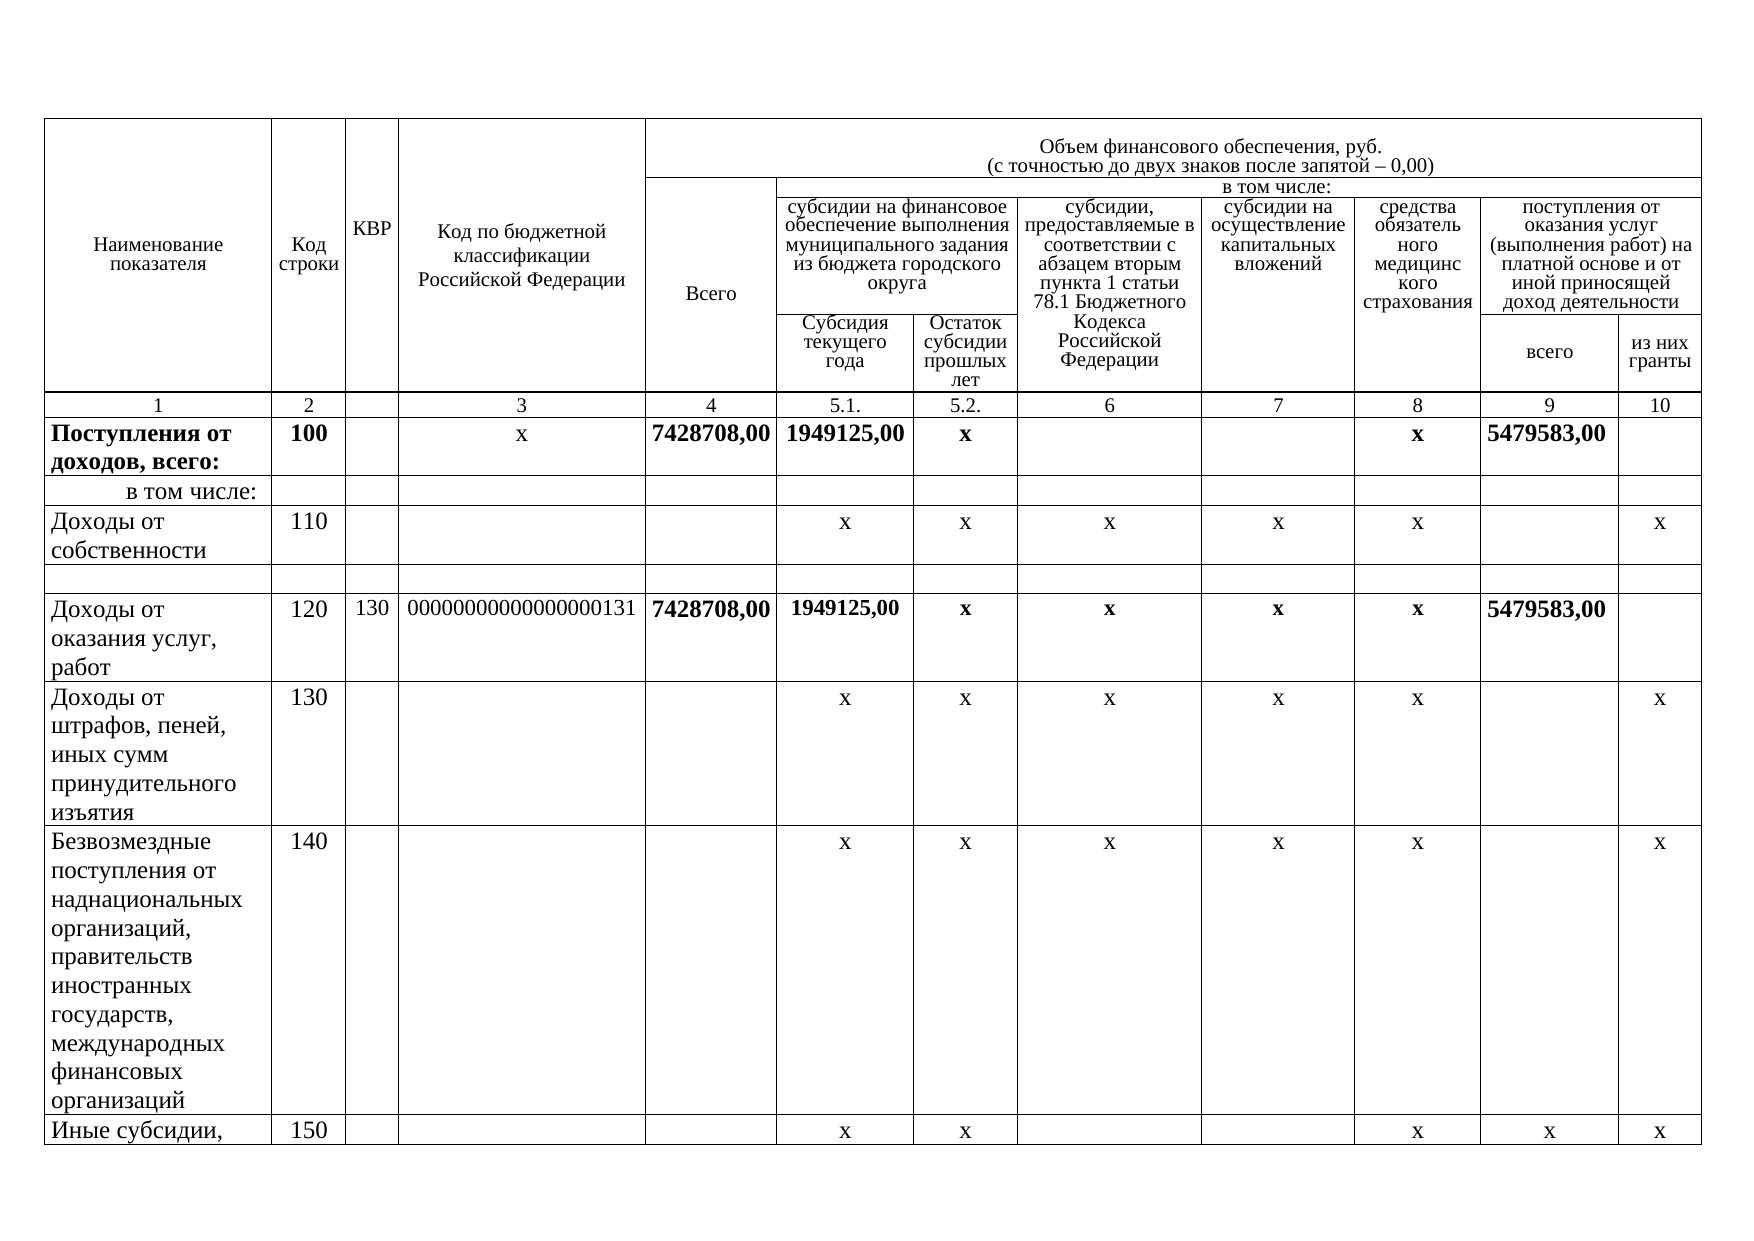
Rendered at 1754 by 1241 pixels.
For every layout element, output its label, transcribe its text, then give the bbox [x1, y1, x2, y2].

table_header Код строки [272, 119, 345, 391]
table_cell [272, 476, 345, 505]
table_cell [1018, 418, 1201, 475]
table_header КВР [346, 119, 398, 391]
table_cell х [914, 826, 1017, 1114]
table_cell 100 [272, 418, 345, 475]
table_cell х [1481, 1115, 1618, 1144]
table_cell [646, 826, 776, 1114]
table_cell [914, 476, 1017, 505]
table_cell [1202, 1115, 1354, 1144]
table_cell [45, 565, 271, 593]
table_cell 3 [399, 393, 645, 417]
table_cell 6 [1018, 393, 1201, 417]
table_cell [346, 393, 398, 417]
table_cell средства обязатель ного медицинс кого страхования [1355, 198, 1480, 391]
table_cell 7428708,00 [646, 594, 776, 681]
table_cell [399, 826, 645, 1114]
table_cell [1619, 594, 1701, 681]
table_cell х [1202, 826, 1354, 1114]
table_cell [1018, 1115, 1201, 1144]
table_cell х [777, 506, 913, 563]
table_cell Иные субсидии, предоставленные из бюджета [45, 1115, 271, 1144]
table_cell [646, 565, 776, 593]
table_cell 120 [272, 594, 345, 681]
table_cell Поступления от доходов, всего: [45, 418, 271, 475]
table_cell х [1018, 506, 1201, 563]
table_cell 150 [272, 1115, 345, 1144]
table_cell Остаток субсидии прошлых лет [914, 315, 1017, 391]
table_cell х [1018, 594, 1201, 681]
table_cell [399, 506, 645, 563]
table_cell х [1619, 682, 1701, 825]
table_cell субсидии на финансовое обеспечение выполнения муниципального задания из бюджета городского округа [777, 198, 1017, 313]
table_cell х [1355, 506, 1480, 563]
table_cell [646, 476, 776, 505]
table_cell [1481, 682, 1618, 825]
table_cell 8 [1355, 393, 1480, 417]
table_cell 1949125,00 [777, 594, 913, 681]
table_cell х [1355, 594, 1480, 681]
table_cell 7 [1202, 393, 1354, 417]
table_header Наименование показателя [45, 119, 271, 391]
table_cell Всего [646, 178, 776, 391]
table_header Код по бюджетной классификации Российской Федерации [399, 119, 645, 391]
table_cell в том числе: [777, 178, 1701, 197]
table_cell [914, 565, 1017, 593]
table_cell х [1355, 418, 1480, 475]
table_cell 5479583,00 [1481, 418, 1618, 475]
table_cell 5479583,00 [1481, 594, 1618, 681]
table_cell [646, 682, 776, 825]
table_cell [1202, 476, 1354, 505]
table_cell х [1202, 506, 1354, 563]
table_cell 00000000000000000131 [399, 594, 645, 681]
table_cell х [914, 1115, 1017, 1144]
table_cell х [1619, 1115, 1701, 1144]
table_cell [346, 682, 398, 825]
table_cell 5.1. [777, 393, 913, 417]
table_cell [1481, 476, 1618, 505]
table_cell Субсидия текущего года [777, 315, 913, 391]
table_cell х [1355, 682, 1480, 825]
table_cell поступления от оказания услуг (выполнения работ) на платной основе и от иной приносящей доход деятельности [1481, 198, 1701, 313]
table_cell [1018, 476, 1201, 505]
table_cell х [914, 682, 1017, 825]
table_cell х [777, 1115, 913, 1144]
table_cell 130 [346, 594, 398, 681]
table_cell [1481, 565, 1618, 593]
table_cell [1619, 476, 1701, 505]
table_cell 140 [272, 826, 345, 1114]
table_cell [399, 682, 645, 825]
table_cell [1202, 565, 1354, 593]
table_cell 7428708,00 [646, 418, 776, 475]
table_cell [1619, 418, 1701, 475]
table_cell [646, 1115, 776, 1144]
table_cell х [777, 682, 913, 825]
table_cell х [399, 418, 645, 475]
table_cell [1355, 565, 1480, 593]
table_cell Доходы от штрафов, пеней, иных сумм принудительного изъятия [45, 682, 271, 825]
table_cell х [777, 826, 913, 1114]
table_cell субсидии, предоставляемые в соответствии с абзацем вторым пункта 1 статьи 78.1 Бюджетного Кодекса Российской Федерации [1018, 198, 1201, 391]
table_cell х [1018, 682, 1201, 825]
table_cell х [1619, 506, 1701, 563]
table_cell [1202, 418, 1354, 475]
table_cell [1018, 565, 1201, 593]
table_cell х [914, 594, 1017, 681]
table_cell [346, 506, 398, 563]
table_cell х [914, 418, 1017, 475]
table_cell [399, 476, 645, 505]
table_cell [1481, 506, 1618, 563]
table_cell х [1355, 826, 1480, 1114]
table_cell 5.2. [914, 393, 1017, 417]
table_cell Доходы от оказания услуг, работ [45, 594, 271, 681]
table_cell Безвозмездные поступления от наднациональных организаций, правительств иностранных государств, международных финансовых организаций [45, 826, 271, 1114]
table_cell 1 [45, 393, 271, 417]
table_cell х [1018, 826, 1201, 1114]
table_cell [346, 1115, 398, 1144]
table_cell из них гранты [1619, 315, 1701, 391]
table_cell 2 [272, 393, 345, 417]
table_cell [1481, 826, 1618, 1114]
table_cell 9 [1481, 393, 1618, 417]
table_cell всего [1481, 315, 1618, 391]
table_cell 10 [1619, 393, 1701, 417]
table_cell [1619, 565, 1701, 593]
table_cell х [1202, 682, 1354, 825]
table_cell [777, 565, 913, 593]
table_cell [399, 1115, 645, 1144]
table_cell 4 [646, 393, 776, 417]
table_cell х [1619, 826, 1701, 1114]
table_cell [346, 476, 398, 505]
table_cell х [1202, 594, 1354, 681]
table_cell Доходы от собственности [45, 506, 271, 563]
table_cell [399, 565, 645, 593]
table_cell [346, 418, 398, 475]
table_cell [646, 506, 776, 563]
table_cell 130 [272, 682, 345, 825]
table_cell [346, 826, 398, 1114]
table_cell 110 [272, 506, 345, 563]
table_cell [1355, 476, 1480, 505]
table_cell х [1355, 1115, 1480, 1144]
table_cell х [914, 506, 1017, 563]
table_cell [777, 476, 913, 505]
table_cell 1949125,00 [777, 418, 913, 475]
table_cell [346, 565, 398, 593]
table_cell субсидии на осуществление капитальных вложений [1202, 198, 1354, 391]
table_header Объем финансового обеспечения, руб. (с точностью до двух знаков после запятой – 0,00) [646, 119, 1701, 177]
table_cell в том числе: [45, 476, 271, 505]
table_cell [272, 565, 345, 593]
